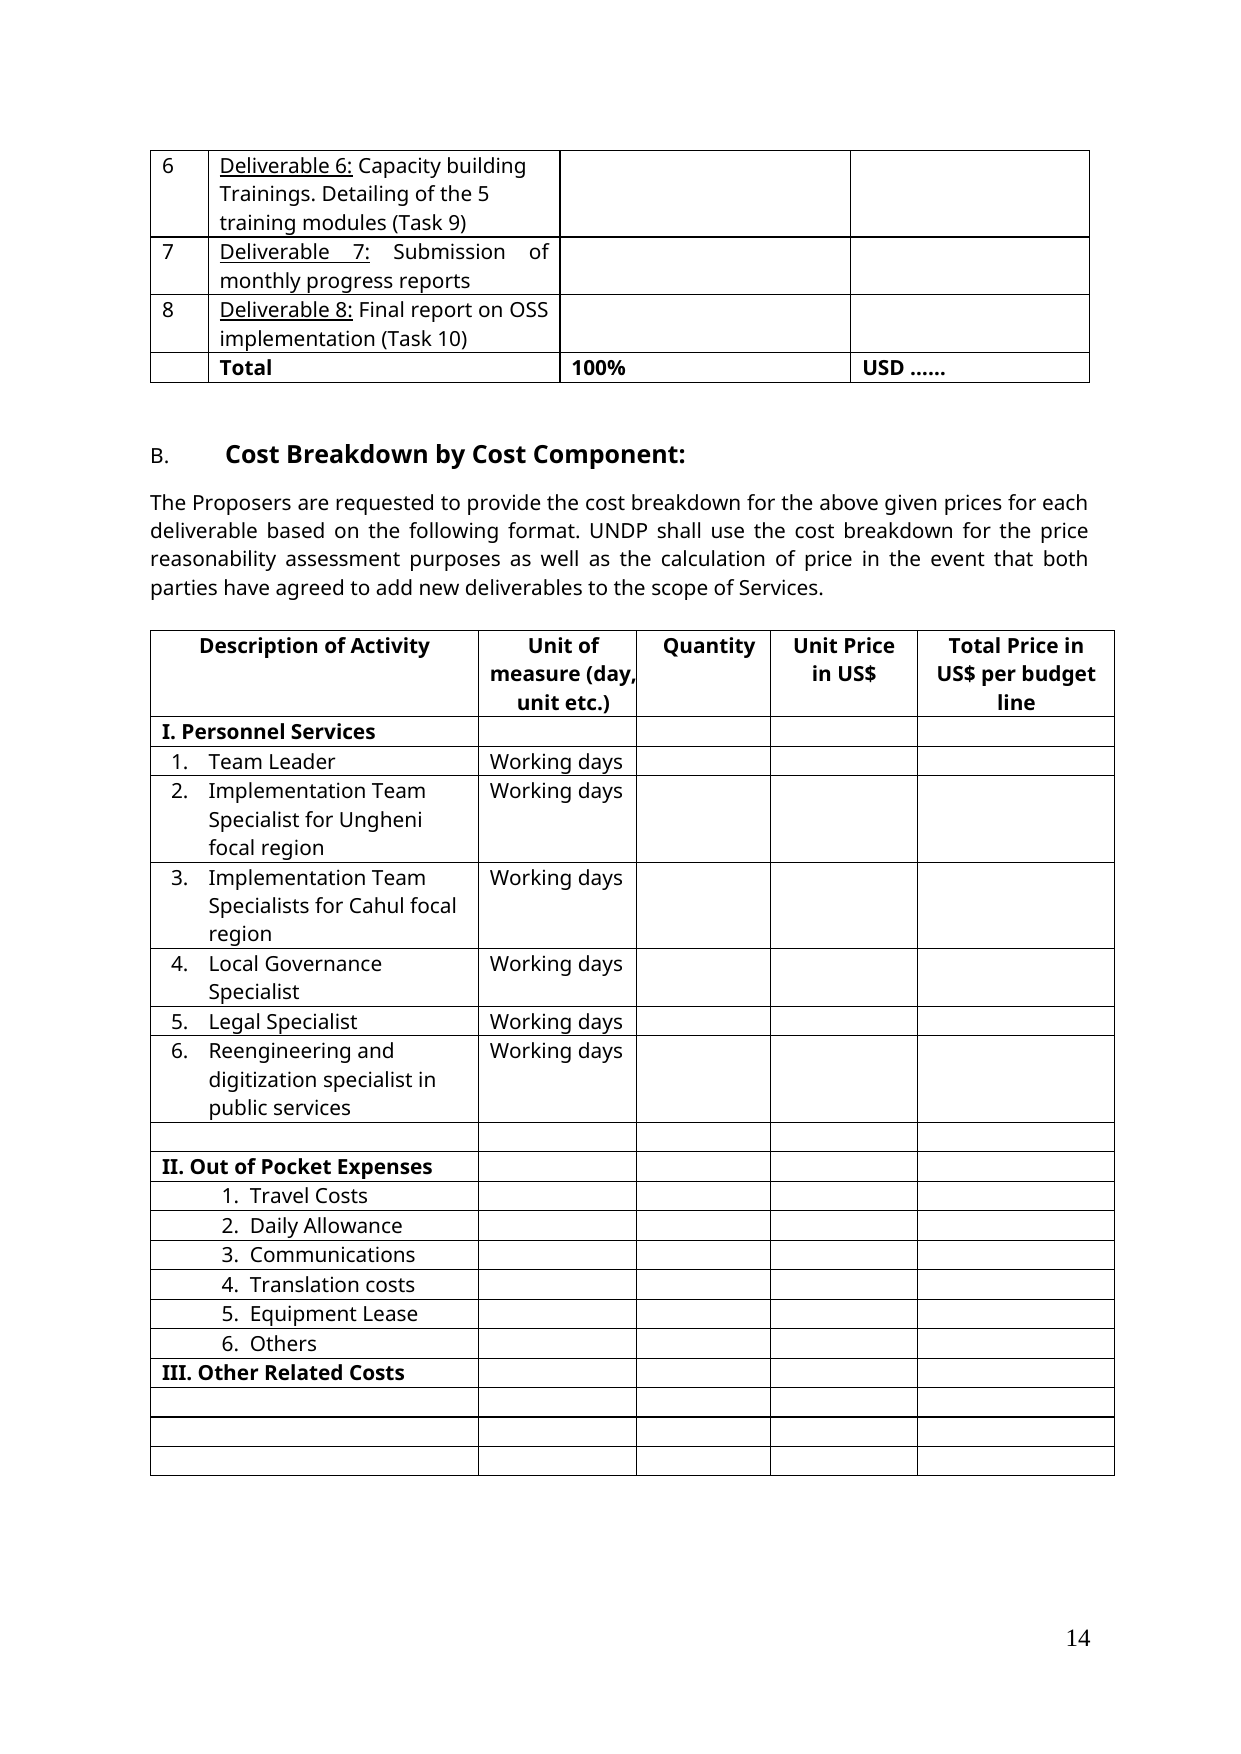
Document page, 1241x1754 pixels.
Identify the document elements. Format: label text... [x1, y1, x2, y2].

table_cell Working days [479, 1036, 636, 1122]
table_cell Working days [479, 863, 636, 948]
table_cell [918, 1152, 1114, 1181]
table_cell 7 [151, 238, 208, 294]
table_cell [637, 1300, 770, 1328]
table_cell [561, 238, 850, 294]
table_cell 8 [151, 295, 208, 352]
table_cell [151, 1418, 478, 1446]
table_cell [771, 1447, 917, 1475]
table_cell 1. Travel Costs [151, 1182, 478, 1210]
table_cell [771, 1182, 917, 1210]
table_cell [561, 295, 850, 352]
table_cell [771, 1418, 917, 1446]
table_cell [771, 949, 917, 1006]
text The Proposers are requested to provide the cost breakdown for the above given prices for each deliverable based on the following format. UNDP shall use the cost breakdown for the price reasonability assessment purposes as well as the calculation of price in the event that both parties have agreed to add new deliverables to the scope of Services. [150, 488, 1090, 601]
table_cell [637, 1388, 770, 1416]
table_cell Working days [479, 1007, 636, 1035]
table_cell 6. Others [151, 1329, 478, 1357]
table_cell [637, 1241, 770, 1269]
table_cell [151, 353, 208, 382]
table_cell [637, 1123, 770, 1151]
table_cell [771, 776, 917, 862]
table_cell [637, 1007, 770, 1035]
table_cell [637, 1359, 770, 1387]
table_cell [771, 747, 917, 775]
table_cell [918, 1388, 1114, 1416]
table_cell Legal Specialist [151, 1007, 478, 1035]
table_cell [918, 747, 1114, 775]
table_cell [479, 1359, 636, 1387]
table_cell [637, 949, 770, 1006]
table_cell II. Out of Pocket Expenses [151, 1152, 478, 1181]
table_cell [151, 1388, 478, 1416]
table_cell [918, 717, 1114, 746]
table_cell [637, 747, 770, 775]
table_cell [771, 1211, 917, 1239]
table_cell [918, 1182, 1114, 1210]
table_cell [918, 1447, 1114, 1475]
table_cell 5. Equipment Lease [151, 1300, 478, 1328]
table_cell 6 [151, 151, 208, 236]
table_cell [771, 863, 917, 948]
table_cell [637, 1329, 770, 1357]
table_cell Working days [479, 776, 636, 862]
table_cell [479, 1388, 636, 1416]
table_cell [918, 1036, 1114, 1122]
table_cell [479, 1182, 636, 1210]
table_cell [479, 1447, 636, 1475]
table_cell [479, 1270, 636, 1298]
table_cell [918, 1211, 1114, 1239]
table_cell III. Other Related Costs [151, 1359, 478, 1387]
table_cell [637, 1182, 770, 1210]
table_header Unit of measure (day, unit etc.) [479, 631, 636, 716]
table_cell [771, 717, 917, 746]
table_cell Working days [479, 747, 636, 775]
table_cell [918, 1007, 1114, 1035]
list Cost Breakdown by Cost Component: [150, 437, 1090, 471]
table_cell [637, 1418, 770, 1446]
table_cell Reengineering and digitization specialist in public services [151, 1036, 478, 1122]
table_cell [479, 1241, 636, 1269]
table_cell [151, 1123, 478, 1151]
table_cell Total [209, 353, 559, 382]
table_cell [771, 1359, 917, 1387]
table_cell [479, 1211, 636, 1239]
table_cell [151, 1447, 478, 1475]
table_cell [637, 717, 770, 746]
table_header Description of Activity [151, 631, 478, 716]
table_cell Team Leader [151, 747, 478, 775]
table_cell Implementation Team Specialist for Ungheni focal region [151, 776, 478, 862]
table_cell 3. Communications [151, 1241, 478, 1269]
table_cell [771, 1300, 917, 1328]
table_cell [479, 1329, 636, 1357]
table_cell Deliverable 6: Capacity building Trainings. Detailing of the 5 training modules (Task 9) [209, 151, 559, 236]
table_cell [918, 776, 1114, 862]
table_cell Working days [479, 949, 636, 1006]
table_cell [851, 151, 1089, 236]
table_header Quantity [637, 631, 770, 716]
table_cell [637, 1270, 770, 1298]
table_cell [771, 1123, 917, 1151]
table_cell [637, 1152, 770, 1181]
table_cell [771, 1007, 917, 1035]
table_cell [771, 1241, 917, 1269]
table_cell Local Governance Specialist [151, 949, 478, 1006]
table_cell [479, 1418, 636, 1446]
table_cell [771, 1388, 917, 1416]
table_cell [561, 151, 850, 236]
table_header Total Price in US$ per budget line [918, 631, 1114, 716]
table_cell [479, 1123, 636, 1151]
table_cell [479, 1300, 636, 1328]
table_cell 100% [561, 353, 850, 382]
table_cell Deliverable 8: Final report on OSS implementation (Task 10) [209, 295, 559, 352]
table_cell [851, 238, 1089, 294]
table_cell [637, 863, 770, 948]
table_cell USD …… [851, 353, 1089, 382]
table_cell [637, 1036, 770, 1122]
table_cell [851, 295, 1089, 352]
table_cell [918, 1270, 1114, 1298]
table_cell [479, 1152, 636, 1181]
table_cell I. Personnel Services [151, 717, 478, 746]
table_cell [771, 1329, 917, 1357]
table_cell [479, 717, 636, 746]
table_cell [637, 1211, 770, 1239]
table_cell [918, 863, 1114, 948]
table_cell [918, 1300, 1114, 1328]
table_cell [918, 1329, 1114, 1357]
table_cell Implementation Team Specialists for Cahul focal region [151, 863, 478, 948]
table_cell [918, 1359, 1114, 1387]
table_cell [637, 776, 770, 862]
table_header Unit Price in US$ [771, 631, 917, 716]
table_cell 2. Daily Allowance [151, 1211, 478, 1239]
table_cell [918, 1241, 1114, 1269]
table_cell [771, 1036, 917, 1122]
table_cell 4. Translation costs [151, 1270, 478, 1298]
table_cell [918, 949, 1114, 1006]
table_cell [918, 1123, 1114, 1151]
table_cell [771, 1152, 917, 1181]
table_cell [637, 1447, 770, 1475]
table_cell [771, 1270, 917, 1298]
table_cell Deliverable 7: Submission of monthly progress reports [209, 238, 559, 294]
table_cell [918, 1418, 1114, 1446]
